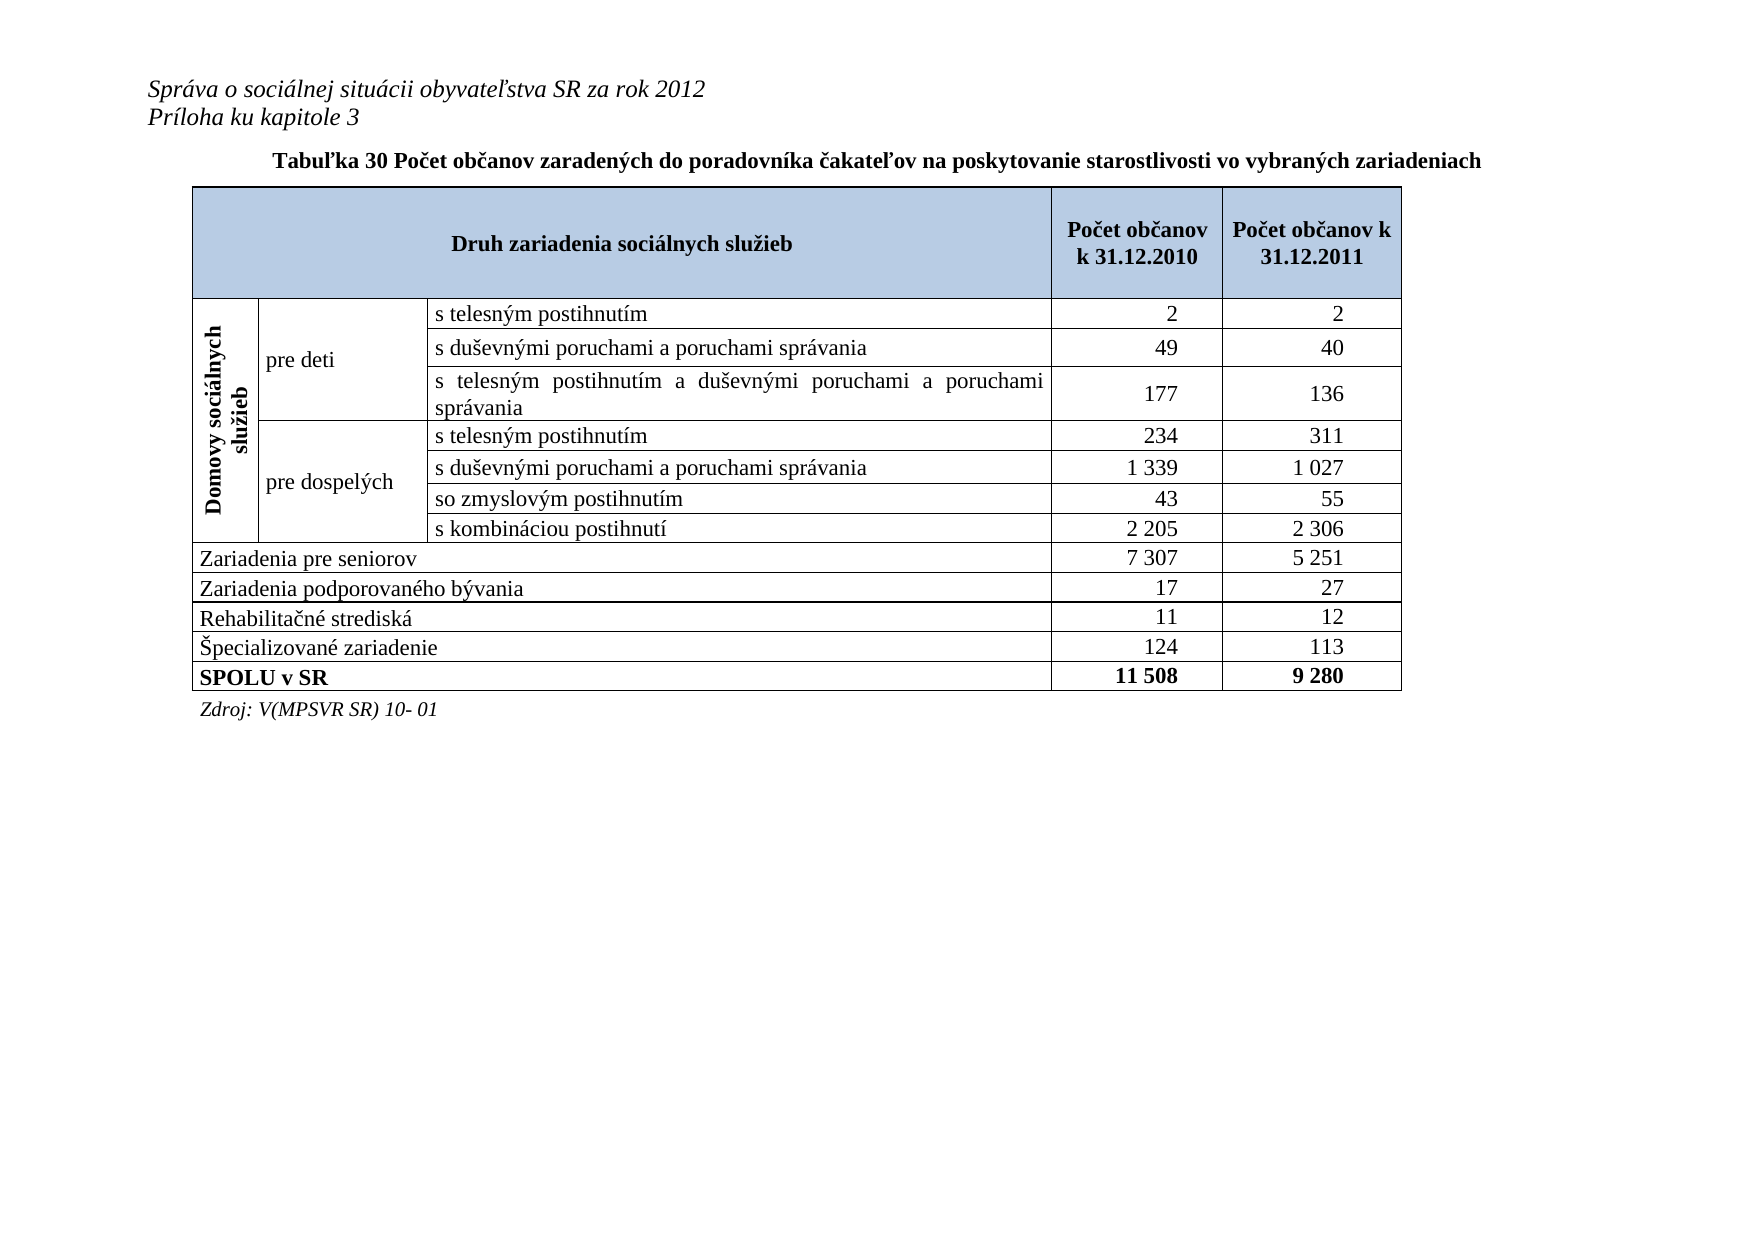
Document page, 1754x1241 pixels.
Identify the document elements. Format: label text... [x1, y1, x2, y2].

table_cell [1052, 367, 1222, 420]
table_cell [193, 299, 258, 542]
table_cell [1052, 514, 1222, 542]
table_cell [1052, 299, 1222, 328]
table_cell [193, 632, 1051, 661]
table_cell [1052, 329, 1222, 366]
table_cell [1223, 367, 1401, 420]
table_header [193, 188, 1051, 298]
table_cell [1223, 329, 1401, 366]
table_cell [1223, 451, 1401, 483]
text Zdroj: V(MPSVR SR) 10- 01 [148, 697, 1606, 721]
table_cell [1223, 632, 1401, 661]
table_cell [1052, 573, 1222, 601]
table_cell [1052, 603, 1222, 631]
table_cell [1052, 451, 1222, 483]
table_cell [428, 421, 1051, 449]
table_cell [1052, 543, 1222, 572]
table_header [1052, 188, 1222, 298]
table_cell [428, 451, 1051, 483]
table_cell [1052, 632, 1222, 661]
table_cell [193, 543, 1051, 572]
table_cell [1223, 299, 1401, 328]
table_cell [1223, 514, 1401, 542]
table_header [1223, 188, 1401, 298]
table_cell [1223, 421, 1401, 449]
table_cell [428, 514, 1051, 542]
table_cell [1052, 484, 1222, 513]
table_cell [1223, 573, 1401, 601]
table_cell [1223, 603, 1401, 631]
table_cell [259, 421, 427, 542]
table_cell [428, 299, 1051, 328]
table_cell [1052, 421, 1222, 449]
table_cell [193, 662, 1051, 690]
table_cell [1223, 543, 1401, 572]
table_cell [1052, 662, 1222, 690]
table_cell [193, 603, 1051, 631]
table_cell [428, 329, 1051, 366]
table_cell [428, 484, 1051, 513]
subtitle Tabuľka 30 Počet občanov zaradených do poradovníka čakateľov na poskytovanie starostlivosti vo vybraných zariadeniach [148, 148, 1606, 174]
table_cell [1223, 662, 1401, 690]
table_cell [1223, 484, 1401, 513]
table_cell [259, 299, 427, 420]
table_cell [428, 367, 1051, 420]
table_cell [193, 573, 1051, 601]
